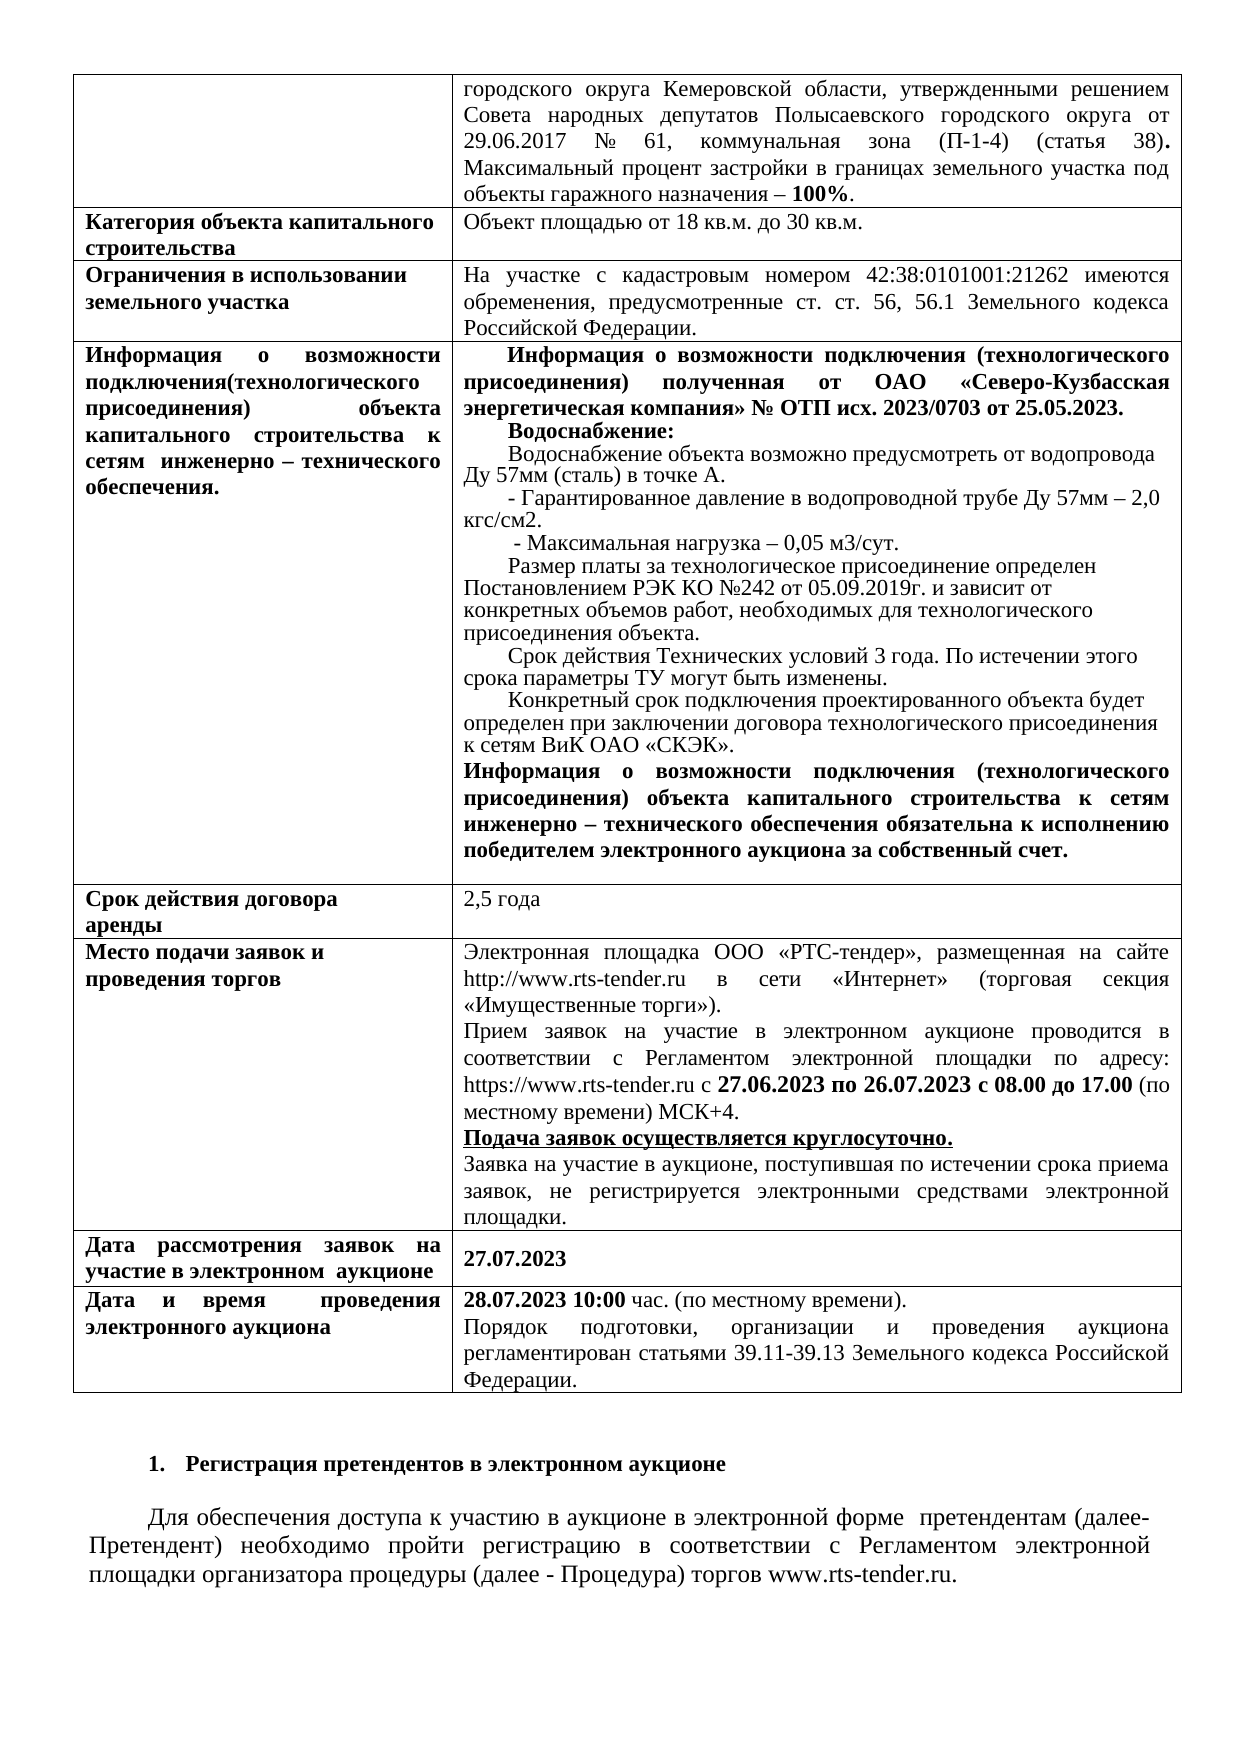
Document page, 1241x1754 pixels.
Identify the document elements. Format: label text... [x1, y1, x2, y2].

list Регистрация претендентов в электронном аукционе [148, 1451, 1152, 1477]
table_cell Категория объекта капитального строительства [74, 208, 452, 260]
table_cell Дата и время проведения электронного аукциона [74, 1287, 452, 1392]
table_cell Срок действия договора аренды [74, 885, 452, 937]
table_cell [74, 75, 452, 207]
table_cell 28.07.2023 10:00 час. (по местному времени). Порядок подготовки, организации и проведения аукциона регламентирован статьями 39.11-39.13 Земельного кодекса Российской Федерации. [453, 1287, 1181, 1392]
table_cell Место подачи заявок и проведения торгов [74, 939, 452, 1229]
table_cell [453, 75, 1181, 207]
table_cell Дата рассмотрения заявок на участие в электронном аукционе [74, 1231, 452, 1286]
table_cell Ограничения в использовании земельного участка [74, 261, 452, 341]
table_cell Информация о возможности подключения(технологического присоединения) объекта капитального строительства к сетям инженерно – технического обеспечения. [74, 342, 452, 884]
table_cell На участке с кадастровым номером 42:38:0101001:21262 имеются обременения, предусмотренные ст. ст. 56, 56.1 Земельного кодекса Российской Федерации. [453, 261, 1181, 341]
table_cell 27.07.2023 [453, 1231, 1181, 1286]
table_cell 2,5 года [453, 885, 1181, 937]
table_cell Объект площадью от 18 кв.м. до 30 кв.м. [453, 208, 1181, 260]
text Для обеспечения доступа к участию в аукционе в электронной форме претендентам (далее-Претендент) необходимо пройти регистрацию в соответствии с Регламентом электронной площадки организатора процедуры (далее - Процедура) торгов www.rts-tender.ru. [89, 1502, 1152, 1588]
table_cell Электронная площадка ООО «РТС-тендер», размещенная на сайте http://www.rts-tender.ru в сети «Интернет» (торговая секция «Имущественные торги»). Прием заявок на участие в электронном аукционе проводится в соответствии с Регламентом электронной площадки по адресу: https://www.rts-tender.ru с 27.06.2023 по 26.07.2023 с 08.00 до 17.00 (по местному времени) МСК+4. Подача заявок осуществляется круглосуточно. Заявка на участие в аукционе, поступившая по истечении срока приема заявок, не регистрируется электронными средствами электронной площадки. [453, 939, 1181, 1229]
table_cell Информация о возможности подключения (технологического присоединения) полученная от ОАО «Северо-Кузбасская энергетическая компания» № ОТП исх. 2023/0703 от 25.05.2023. Водоснабжение: Водоснабжение объекта возможно предусмотреть от водопровода Ду 57мм (сталь) в точке А. - Гарантированное давление в водопроводной трубе Ду 57мм – 2,0 кгс/см2. - Максимальная нагрузка – 0,05 м3/сут. Размер платы за технологическое присоединение определен Постановлением РЭК КО №242 от 05.09.2019г. и зависит от конкретных объемов работ, необходимых для технологического присоединения объекта. Срок действия Технических условий 3 года. По истечении этого срока параметры ТУ могут быть изменены. Конкретный срок подключения проектированного объекта будет определен при заключении договора технологического присоединения к сетям ВиК ОАО «СКЭК». Информация о возможности подключения (технологического присоединения) объекта капитального строительства к сетям инженерно – технического обеспечения обязательна к исполнению победителем электронного аукциона за собственный счет. [453, 342, 1181, 884]
